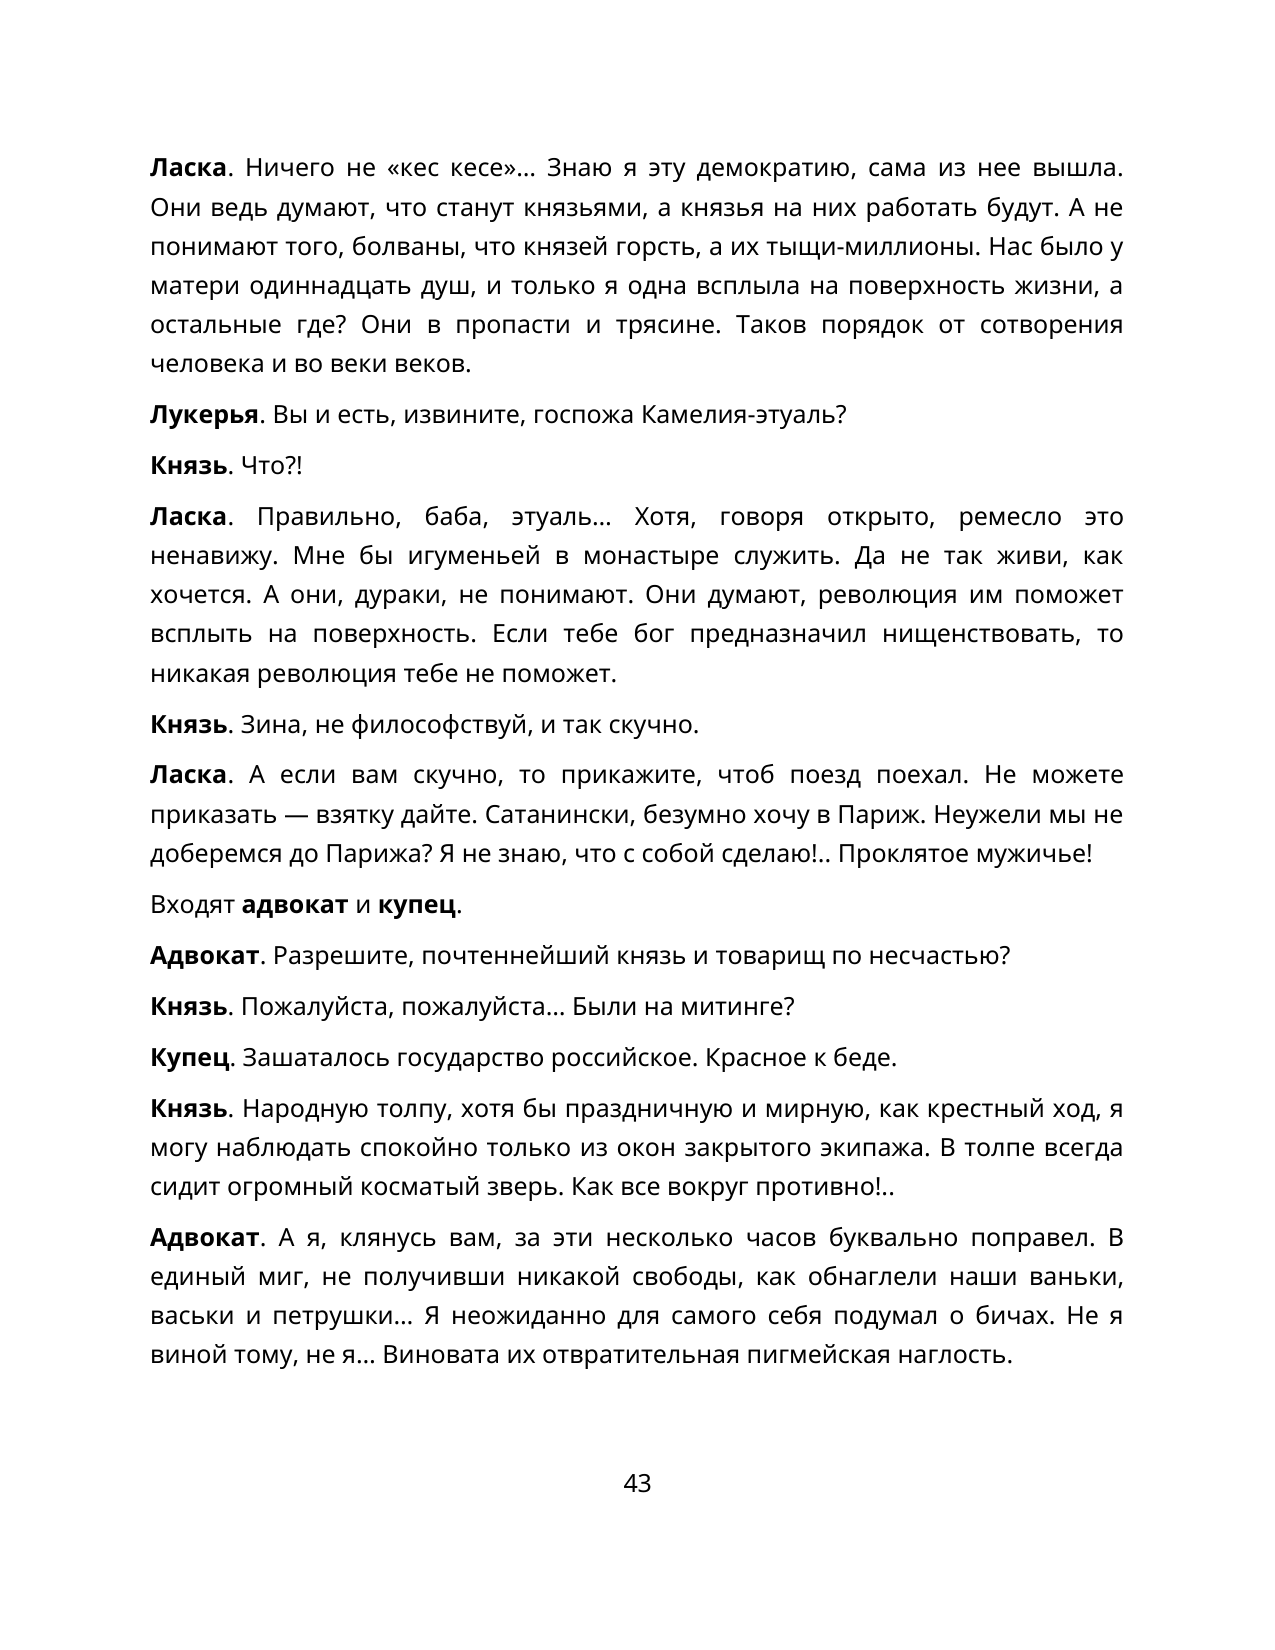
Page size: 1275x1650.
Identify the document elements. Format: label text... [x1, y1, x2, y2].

text Адвокат. А я, клянусь вам, за эти несколько часов буквально поправел. В единый миг, не получивши никакой свободы, как обнаглели наши ваньки, васьки и петрушки… Я неожиданно для самого себя подумал о бичах. Не я виной тому, не я… Виновата их отвратительная пигмейская наглость. [150, 1219, 1125, 1371]
text Адвокат. Разрешите, почтеннейший князь и товарищ по несчастью? [150, 937, 1125, 971]
text Князь. Народную толпу, хотя бы праздничную и мирную, как крестный ход, я могу наблюдать спокойно только из окон закрытого экипажа. В толпе всегда сидит огромный косматый зверь. Как все вокруг противно!.. [150, 1090, 1125, 1203]
text Входят адвокат и купец. [150, 886, 1125, 921]
text Ласка. Правильно, баба, этуаль… Хотя, говоря открыто, ремесло это ненавижу. Мне бы игуменьей в монастыре служить. Да не так живи, как хочется. А они, дураки, не понимают. Они думают, революция им поможет всплыть на поверхность. Если тебе бог предназначил нищенствовать, то никакая революция тебе не поможет. [150, 499, 1125, 689]
text Князь. Что?! [150, 448, 1125, 482]
text Князь. Зина, не философствуй, и так скучно. [150, 706, 1125, 740]
text Князь. Пожалуйста, пожалуйста… Были на митинге? [150, 988, 1125, 1022]
text Ласка. Ничего не «кес кесе»… Знаю я эту демократию, сама из нее вышла. Они ведь думают, что станут князьями, а князья на них работать будут. А не понимают того, болваны, что князей горсть, а их тыщи-миллионы. Нас было у матери одиннадцать душ, и только я одна всплыла на поверхность жизни, а остальные где? Они в пропасти и трясине. Таков порядок от сотворения человека и во веки веков. [150, 150, 1125, 380]
text Лукерья. Вы и есть, извините, госпожа Камелия-этуаль? [150, 397, 1125, 431]
text Ласка. А если вам скучно, то прикажите, чтоб поезд поехал. Не можете приказать — взятку дайте. Сатанински, безумно хочу в Париж. Неужели мы не доберемся до Парижа? Я не знаю, что с собой сделаю!.. Проклятое мужичье! [150, 757, 1125, 869]
text Купец. Зашаталось государство российское. Красное к беде. [150, 1039, 1125, 1073]
